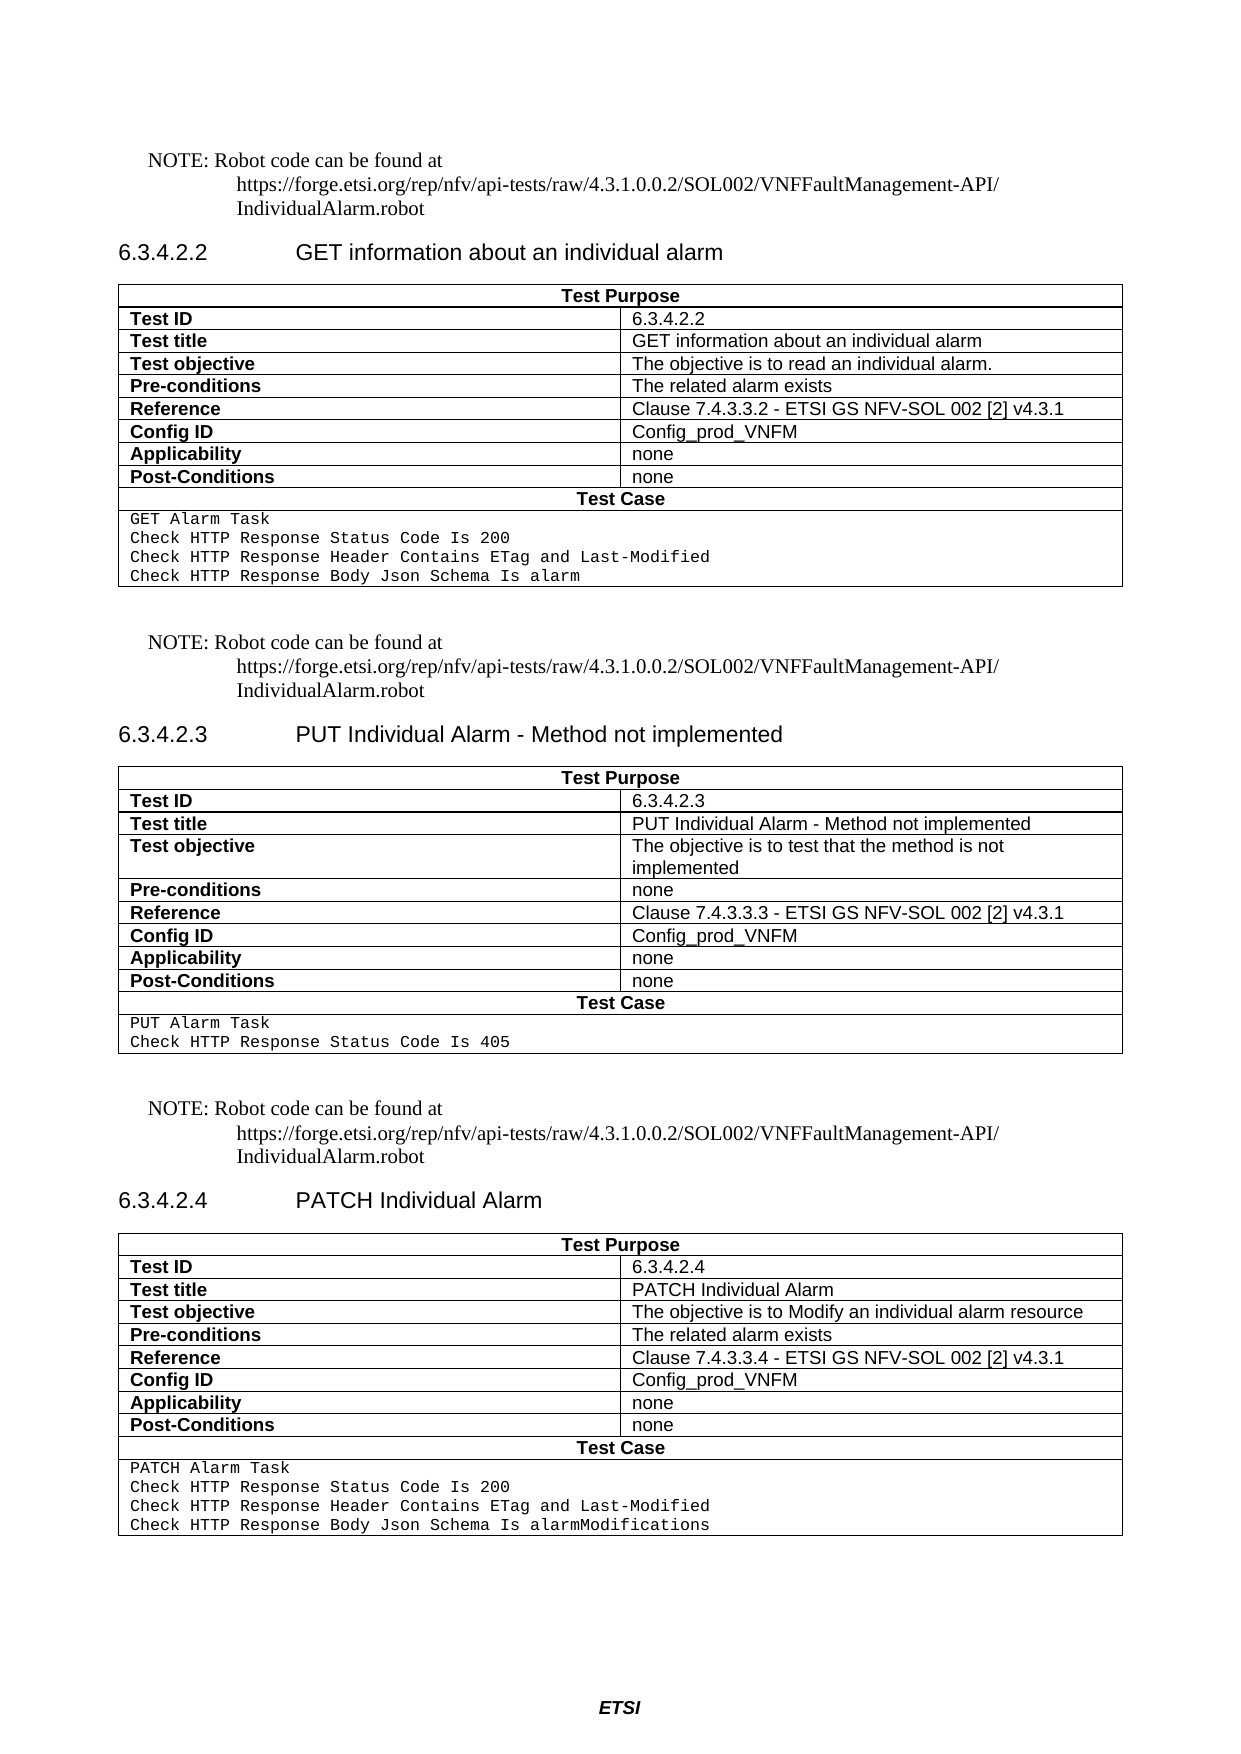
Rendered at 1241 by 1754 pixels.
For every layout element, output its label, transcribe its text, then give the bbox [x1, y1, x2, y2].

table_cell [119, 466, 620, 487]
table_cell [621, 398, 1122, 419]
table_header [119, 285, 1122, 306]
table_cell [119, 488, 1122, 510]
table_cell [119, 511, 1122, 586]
text NOTE: Robot code can be found at https://forge.etsi.org/rep/nfv/api-tests/raw/4.3.1.0.0.2/SOL002/VNFFaultManagement-API/IndividualAlarm.robot [148, 1096, 1122, 1168]
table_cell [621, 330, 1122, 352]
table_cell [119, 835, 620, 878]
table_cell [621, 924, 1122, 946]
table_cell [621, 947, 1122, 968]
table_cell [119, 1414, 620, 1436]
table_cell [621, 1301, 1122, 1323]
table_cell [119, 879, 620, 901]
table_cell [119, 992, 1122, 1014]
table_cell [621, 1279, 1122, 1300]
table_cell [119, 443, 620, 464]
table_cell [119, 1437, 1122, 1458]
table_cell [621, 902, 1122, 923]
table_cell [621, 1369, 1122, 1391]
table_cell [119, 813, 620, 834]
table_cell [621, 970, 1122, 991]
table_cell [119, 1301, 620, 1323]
text NOTE: Robot code can be found at https://forge.etsi.org/rep/nfv/api-tests/raw/4.3.1.0.0.2/SOL002/VNFFaultManagement-API/IndividualAlarm.robot [148, 630, 1122, 702]
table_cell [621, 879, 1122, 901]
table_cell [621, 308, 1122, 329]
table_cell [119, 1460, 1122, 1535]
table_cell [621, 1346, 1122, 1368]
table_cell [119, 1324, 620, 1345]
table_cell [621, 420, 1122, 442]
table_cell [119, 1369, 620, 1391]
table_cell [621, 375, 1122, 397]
subtitle 6.3.4.2.3 PUT Individual Alarm - Method not implemented [118, 721, 1122, 747]
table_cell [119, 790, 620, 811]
subtitle 6.3.4.2.2 GET information about an individual alarm [118, 239, 1122, 265]
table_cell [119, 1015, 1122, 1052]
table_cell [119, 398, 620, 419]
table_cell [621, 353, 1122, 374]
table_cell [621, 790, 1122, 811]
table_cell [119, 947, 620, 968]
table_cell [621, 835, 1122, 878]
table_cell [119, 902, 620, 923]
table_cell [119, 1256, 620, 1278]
text NOTE: Robot code can be found at https://forge.etsi.org/rep/nfv/api-tests/raw/4.3.1.0.0.2/SOL002/VNFFaultManagement-API/IndividualAlarm.robot [148, 148, 1122, 220]
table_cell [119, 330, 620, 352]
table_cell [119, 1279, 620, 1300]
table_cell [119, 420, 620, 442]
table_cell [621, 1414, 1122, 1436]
subtitle 6.3.4.2.4 PATCH Individual Alarm [118, 1187, 1122, 1214]
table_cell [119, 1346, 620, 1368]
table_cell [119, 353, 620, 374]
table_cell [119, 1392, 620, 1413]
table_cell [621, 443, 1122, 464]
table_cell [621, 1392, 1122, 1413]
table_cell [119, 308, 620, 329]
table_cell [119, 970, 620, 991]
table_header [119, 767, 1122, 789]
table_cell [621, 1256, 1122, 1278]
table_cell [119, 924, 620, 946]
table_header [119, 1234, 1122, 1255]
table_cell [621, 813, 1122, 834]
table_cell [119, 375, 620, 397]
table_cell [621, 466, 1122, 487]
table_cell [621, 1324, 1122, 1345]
